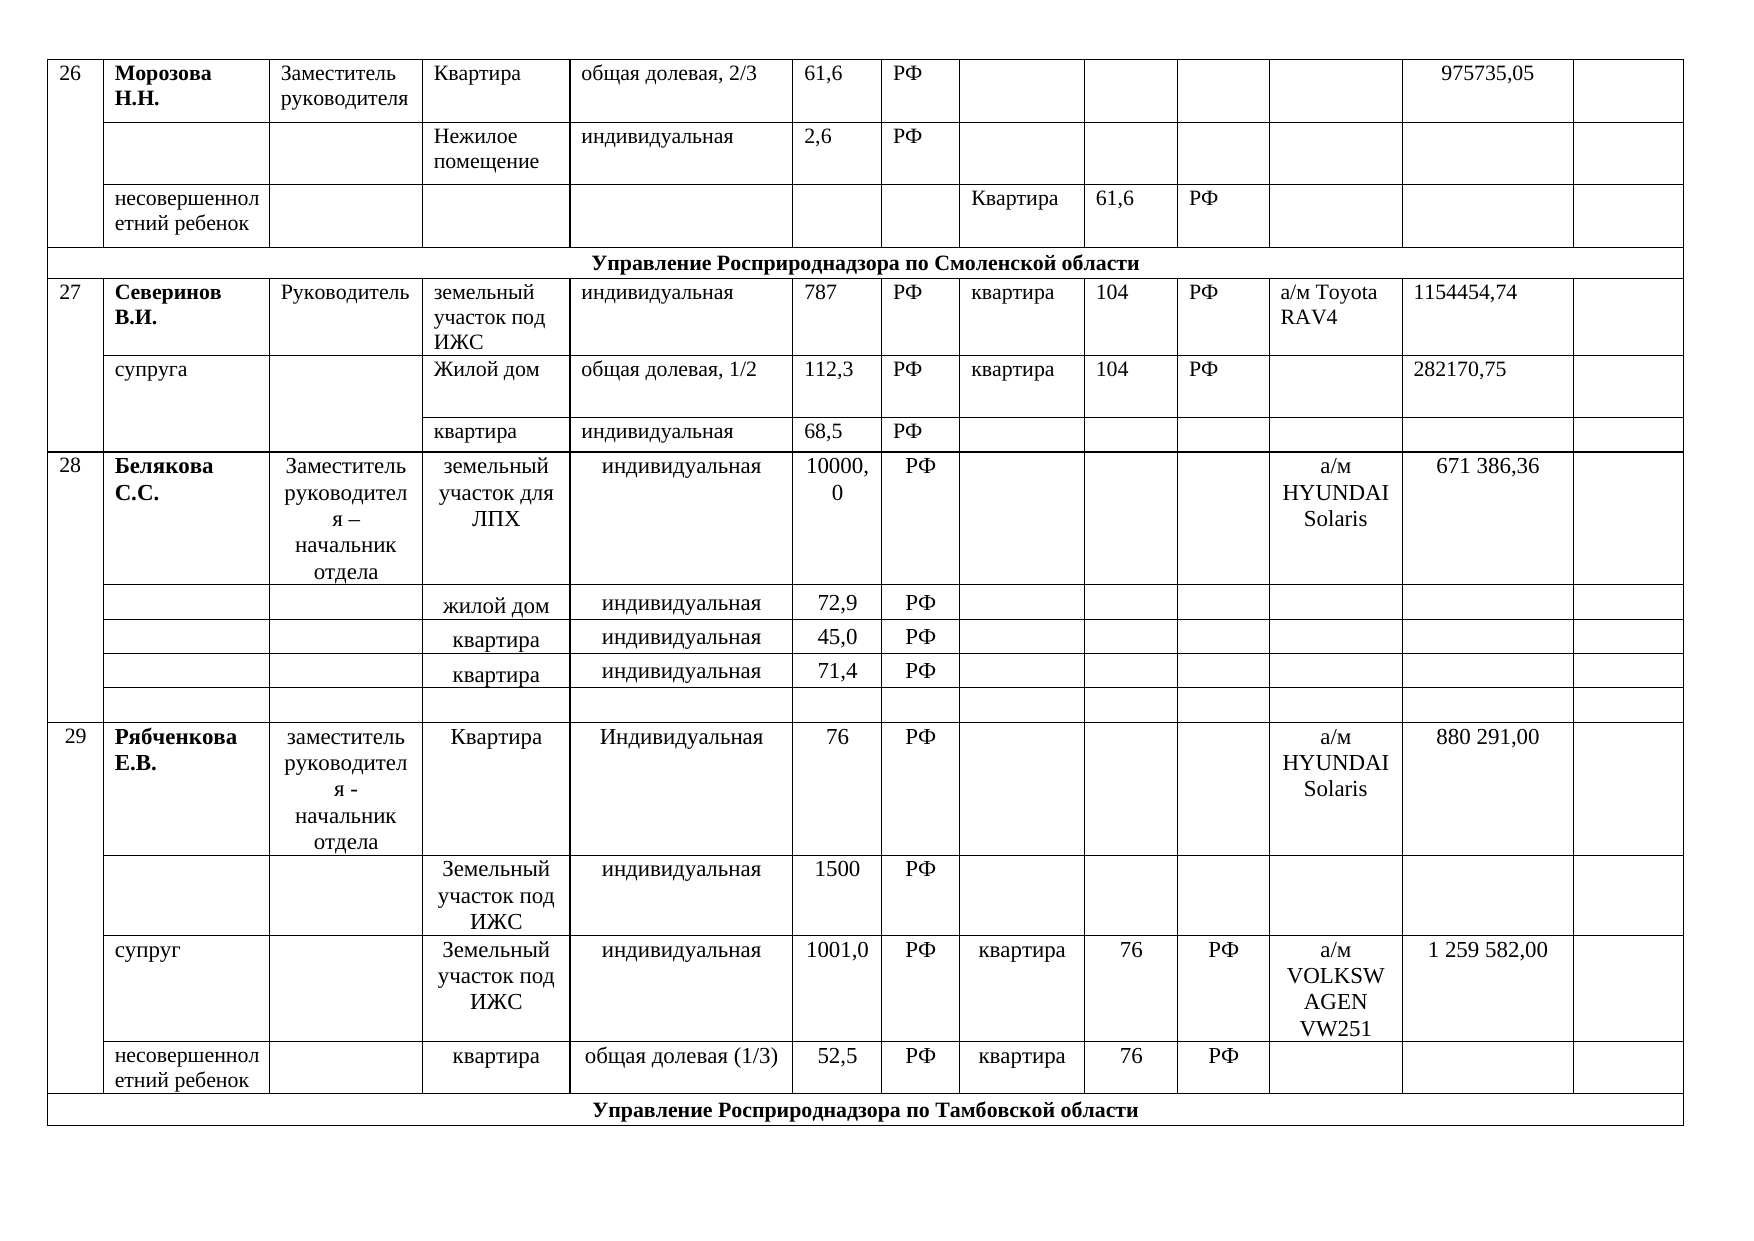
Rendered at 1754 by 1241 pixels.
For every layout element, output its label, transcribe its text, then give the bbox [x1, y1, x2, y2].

table_cell [1403, 1042, 1573, 1092]
table_cell [1403, 688, 1573, 722]
table_cell 27 [48, 279, 103, 451]
table_cell 1 259 582,00 [1403, 936, 1573, 1041]
table_cell [1574, 1042, 1683, 1092]
table_cell [1178, 60, 1269, 122]
table_cell [1178, 123, 1269, 184]
table_cell супруг [104, 936, 269, 1041]
table_cell РФ [882, 453, 959, 584]
table_cell РФ [1178, 1042, 1269, 1092]
table_cell [882, 185, 959, 247]
table_cell [270, 654, 422, 687]
table_cell [104, 856, 269, 934]
table_cell 26 [48, 60, 103, 247]
table_cell [270, 585, 422, 618]
table_cell [1574, 856, 1683, 934]
table_cell Руководитель [270, 279, 422, 354]
table_cell 880 291,00 [1403, 723, 1573, 854]
table_cell [1403, 585, 1573, 618]
table_cell РФ [1178, 936, 1269, 1041]
table_cell [960, 654, 1084, 687]
table_cell жилой дом [423, 585, 569, 618]
table_cell [571, 185, 792, 247]
table_cell 671 386,36 [1403, 453, 1573, 584]
table_cell [1270, 585, 1402, 618]
table_cell [1178, 688, 1269, 722]
table_cell [270, 1042, 422, 1092]
table_cell [571, 688, 792, 722]
table_cell РФ [882, 279, 959, 354]
table_cell Квартира [423, 60, 569, 122]
table_cell индивидуальная [571, 279, 792, 354]
table_cell [1178, 654, 1269, 687]
table_cell РФ [882, 123, 959, 184]
table_cell 787 [793, 279, 881, 354]
table_cell [1574, 356, 1683, 417]
table_cell земельный участок для ЛПХ [423, 453, 569, 584]
table_cell 72,9 [793, 585, 881, 618]
table_cell [1403, 418, 1573, 451]
table_cell супруга [104, 356, 269, 451]
table_cell [1574, 453, 1683, 584]
table_cell квартира [423, 620, 569, 653]
table_cell 10000,0 [793, 453, 881, 584]
table_cell Жилой дом [423, 356, 569, 417]
table_cell РФ [882, 856, 959, 934]
table_cell [1085, 620, 1177, 653]
table_cell [960, 123, 1084, 184]
table_cell 29 [48, 723, 103, 1092]
table_cell 1001,0 [793, 936, 881, 1041]
table_cell [1574, 688, 1683, 722]
table_cell индивидуальная [571, 620, 792, 653]
table_cell [1178, 453, 1269, 584]
table_cell [1178, 585, 1269, 618]
table_cell [1574, 654, 1683, 687]
table_cell 76 [1085, 936, 1177, 1041]
table_cell РФ [882, 1042, 959, 1092]
table_cell РФ [1178, 356, 1269, 417]
table_cell индивидуальная [571, 453, 792, 584]
table_cell 52,5 [793, 1042, 881, 1092]
table_cell [793, 185, 881, 247]
table_cell [1270, 60, 1402, 122]
table_cell индивидуальная [571, 856, 792, 934]
table_cell [1178, 418, 1269, 451]
table_cell РФ [1178, 185, 1269, 247]
table_cell [1574, 185, 1683, 247]
table_cell Белякова С.С. [104, 453, 269, 584]
table_cell [960, 620, 1084, 653]
table_cell [1574, 418, 1683, 451]
table_cell [270, 356, 422, 451]
table_cell [793, 688, 881, 722]
table_cell [1178, 856, 1269, 934]
table_cell Квартира [960, 185, 1084, 247]
table_cell [1085, 585, 1177, 618]
table_cell а/м VOLKSWAGEN VW251 [1270, 936, 1402, 1041]
table_cell [1085, 453, 1177, 584]
table_cell а/м HYUNDAI Solaris [1270, 453, 1402, 584]
table_cell [270, 856, 422, 934]
table_cell 1154454,74 [1403, 279, 1573, 354]
table_cell [1085, 688, 1177, 722]
table_cell [104, 620, 269, 653]
table_cell квартира [960, 279, 1084, 354]
table_cell РФ [882, 654, 959, 687]
table_cell Северинов В.И. [104, 279, 269, 354]
table_cell [1574, 60, 1683, 122]
table_cell Управление Росприроднадзора по Тамбовской области [48, 1094, 1683, 1125]
table_cell РФ [882, 723, 959, 854]
table_cell 112,3 [793, 356, 881, 417]
table_cell [1178, 620, 1269, 653]
table_cell а/м Toyota RAV4 [1270, 279, 1402, 354]
table_cell 45,0 [793, 620, 881, 653]
table_cell [1270, 654, 1402, 687]
table_cell [1574, 585, 1683, 618]
table_cell квартира [960, 936, 1084, 1041]
table_cell [1574, 620, 1683, 653]
table_cell Нежилое помещение [423, 123, 569, 184]
table_cell квартира [960, 1042, 1084, 1092]
table_cell [960, 60, 1084, 122]
table_cell [1403, 185, 1573, 247]
table_cell [423, 185, 569, 247]
table_cell [1574, 723, 1683, 854]
table_cell [1574, 936, 1683, 1041]
table_cell [1403, 123, 1573, 184]
table_cell [270, 620, 422, 653]
table_cell индивидуальная [571, 123, 792, 184]
table_cell РФ [1178, 279, 1269, 354]
table_cell Рябченкова Е.В. [104, 723, 269, 854]
table_cell индивидуальная [571, 654, 792, 687]
table_cell [1270, 418, 1402, 451]
table_cell [1574, 123, 1683, 184]
table_cell [1403, 654, 1573, 687]
table_cell заместитель руководителя - начальник отдела [270, 723, 422, 854]
table_cell [104, 123, 269, 184]
table_cell 76 [1085, 1042, 1177, 1092]
table_cell 282170,75 [1403, 356, 1573, 417]
table_cell [1270, 123, 1402, 184]
table_cell [1574, 279, 1683, 354]
table_cell индивидуальная [571, 585, 792, 618]
table_cell индивидуальная [571, 936, 792, 1041]
table_cell [882, 688, 959, 722]
table_cell Заместитель руководителя – начальник отдела [270, 453, 422, 584]
table_cell РФ [882, 585, 959, 618]
table_cell [1085, 723, 1177, 854]
table_cell РФ [882, 620, 959, 653]
table_cell [1085, 654, 1177, 687]
table_cell 61,6 [1085, 185, 1177, 247]
table_cell Морозова Н.Н. [104, 60, 269, 122]
table_cell 1500 [793, 856, 881, 934]
table_cell [1270, 356, 1402, 417]
table_cell [1270, 1042, 1402, 1092]
table_cell 104 [1085, 356, 1177, 417]
table_cell Земельный участок под ИЖС [423, 856, 569, 934]
table_cell квартира [423, 654, 569, 687]
table_cell несовершеннолетний ребенок [104, 1042, 269, 1092]
table_cell несовершеннолетний ребенок [104, 185, 269, 247]
table_cell [960, 585, 1084, 618]
table_cell [270, 688, 422, 722]
table_cell [1403, 856, 1573, 934]
table_cell Заместитель руководителя [270, 60, 422, 122]
table_cell общая долевая (1/3) [571, 1042, 792, 1092]
table_cell общая долевая, 1/2 [571, 356, 792, 417]
table_cell [104, 654, 269, 687]
table_cell [960, 453, 1084, 584]
table_cell Квартира [423, 723, 569, 854]
table_cell Индивидуальная [571, 723, 792, 854]
table_cell [1270, 185, 1402, 247]
table_cell [423, 688, 569, 722]
table_cell Земельный участок под ИЖС [423, 936, 569, 1041]
table_cell индивидуальная [571, 418, 792, 451]
table_cell [104, 585, 269, 618]
table_cell 61,6 [793, 60, 881, 122]
table_cell 71,4 [793, 654, 881, 687]
table_cell [1085, 60, 1177, 122]
table_cell [1270, 856, 1402, 934]
table_cell 2,6 [793, 123, 881, 184]
table_cell квартира [423, 418, 569, 451]
table_cell [1085, 123, 1177, 184]
table_cell [960, 856, 1084, 934]
table_cell 68,5 [793, 418, 881, 451]
table_cell [1403, 620, 1573, 653]
table_cell а/м HYUNDAI Solaris [1270, 723, 1402, 854]
table_cell земельный участок под ИЖС [423, 279, 569, 354]
table_cell [270, 185, 422, 247]
table_cell 975735,05 [1403, 60, 1573, 122]
table_cell [1178, 723, 1269, 854]
table_cell 104 [1085, 279, 1177, 354]
table_cell квартира [423, 1042, 569, 1092]
table_cell РФ [882, 60, 959, 122]
table_cell [1270, 620, 1402, 653]
table_cell [960, 688, 1084, 722]
table_cell [270, 936, 422, 1041]
table_cell квартира [960, 356, 1084, 417]
table_cell [270, 123, 422, 184]
table_cell [960, 418, 1084, 451]
table_cell РФ [882, 356, 959, 417]
table_cell [1270, 688, 1402, 722]
table_cell РФ [882, 418, 959, 451]
table_cell [1085, 418, 1177, 451]
table_cell 76 [793, 723, 881, 854]
table_cell [1085, 856, 1177, 934]
table_cell [104, 688, 269, 722]
table_cell Управление Росприроднадзора по Смоленской области [48, 248, 1683, 278]
table_cell 28 [48, 453, 103, 722]
table_cell общая долевая, 2/3 [571, 60, 792, 122]
table_cell РФ [882, 936, 959, 1041]
table_cell [960, 723, 1084, 854]
